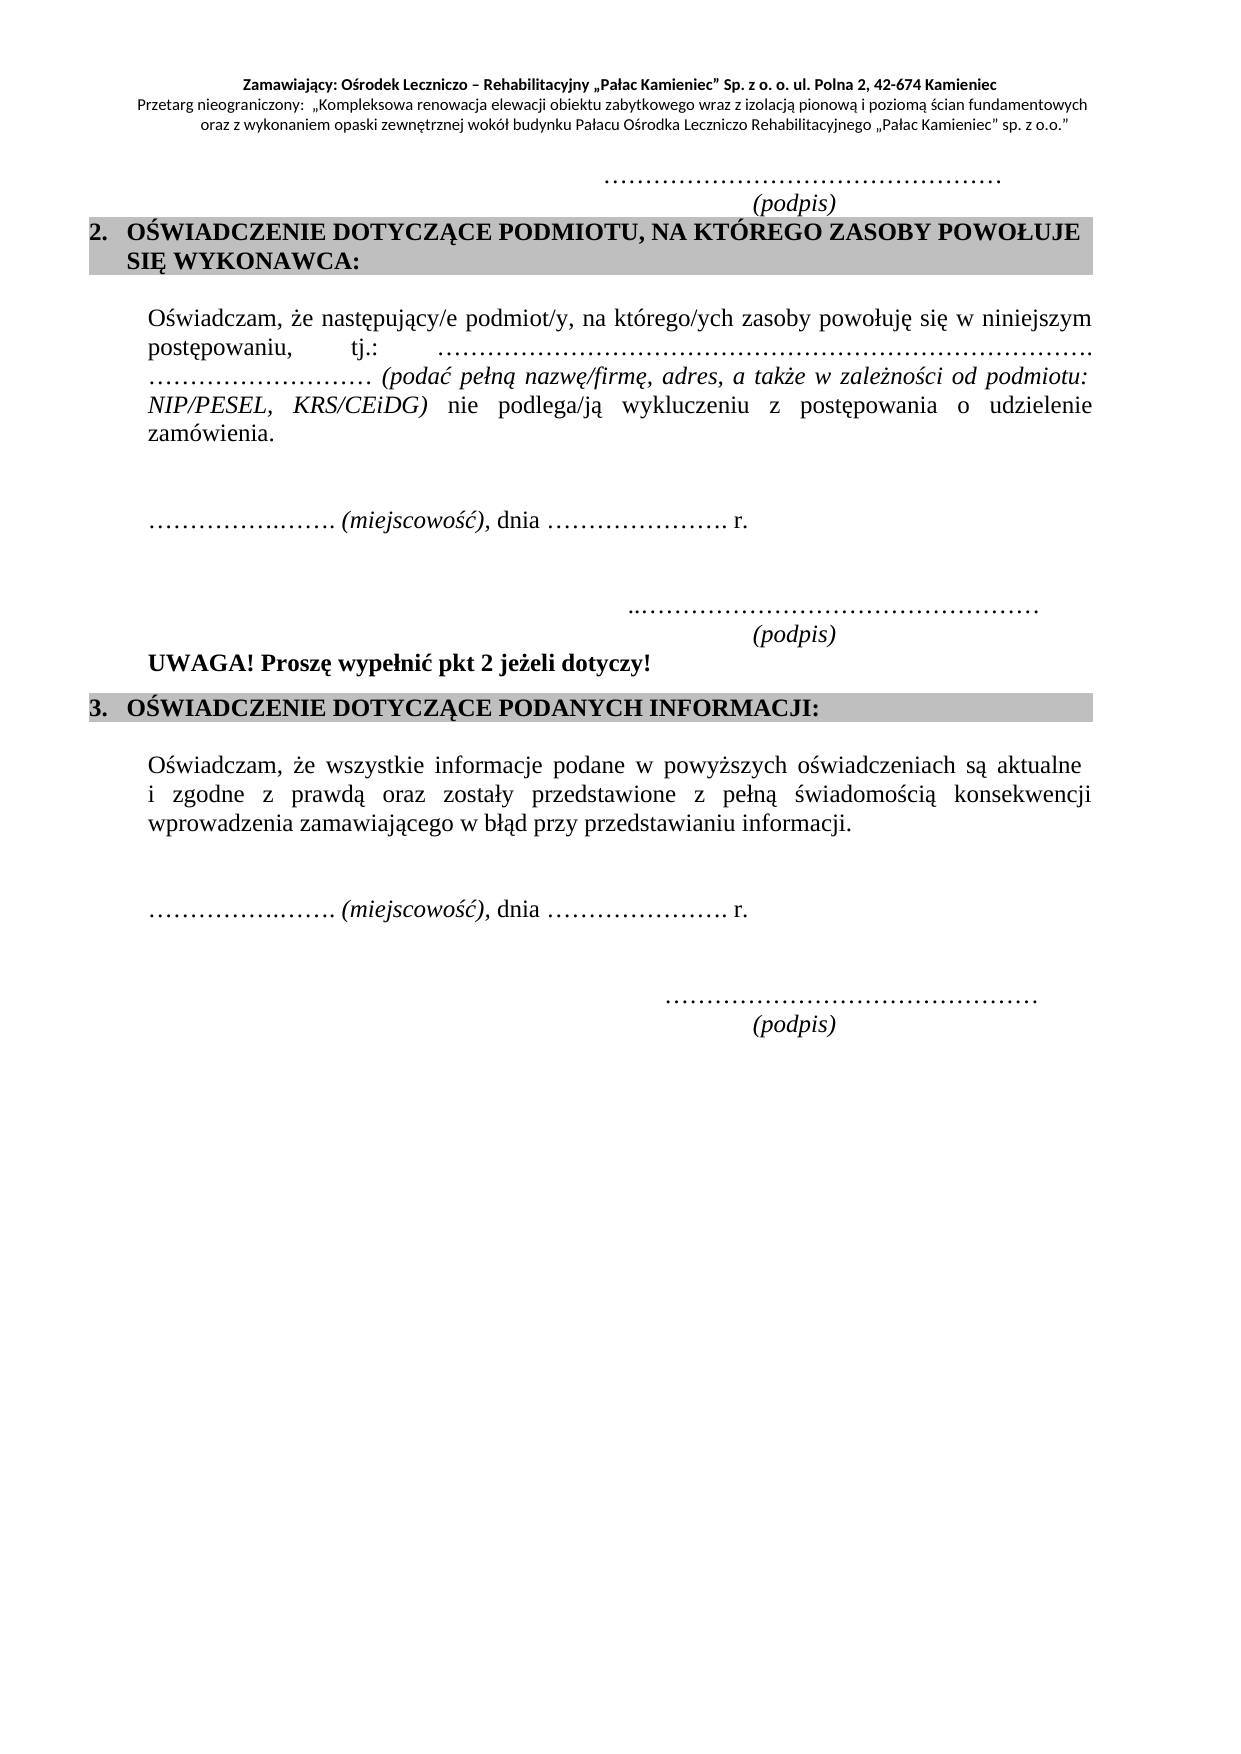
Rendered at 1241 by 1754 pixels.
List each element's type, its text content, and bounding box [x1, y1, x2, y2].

text (podpis) [679, 1009, 1093, 1066]
text UWAGA! Proszę wypełnić pkt 2 jeżeli dotyczy! [148, 648, 1093, 676]
list OŚWIADCZENIE DOTYCZĄCE PODANYCH INFORMACJI: [89, 693, 1093, 722]
text …………….……. (miejscowość), dnia …………………. r. [148, 505, 1093, 533]
text Oświadczam, że następujący/e podmiot/y, na którego/ych zasoby powołuję się w niniejszym postępowaniu, tj.: …………………………………………………………………….……………………… (podać pełną nazwę/firmę, adres, a także w zależności od podmiotu: NIP/PESEL, KRS/CEiDG) nie podlega/ją wykluczeniu z postępowania o udzielenie zamówienia. [148, 303, 1093, 447]
text (podpis) [679, 188, 1093, 217]
list OŚWIADCZENIE DOTYCZĄCE PODMIOTU, NA KTÓREGO ZASOBY POWOŁUJE SIĘ WYKONAWCA: [89, 217, 1093, 275]
text ..………………………………………… [516, 562, 1093, 619]
text ……………………………………… [664, 952, 1093, 1009]
text …………….……. (miejscowość), dnia …………………. r. [148, 894, 1093, 923]
text (podpis) [679, 619, 1093, 648]
text Oświadczam, że wszystkie informacje podane w powyższych oświadczeniach są aktualne i zgodne z prawdą oraz zostały przedstawione z pełną świadomością konsekwencji wprowadzenia zamawiającego w błąd przy przedstawianiu informacji. [148, 751, 1093, 837]
text ………………………………………… [590, 160, 1093, 188]
